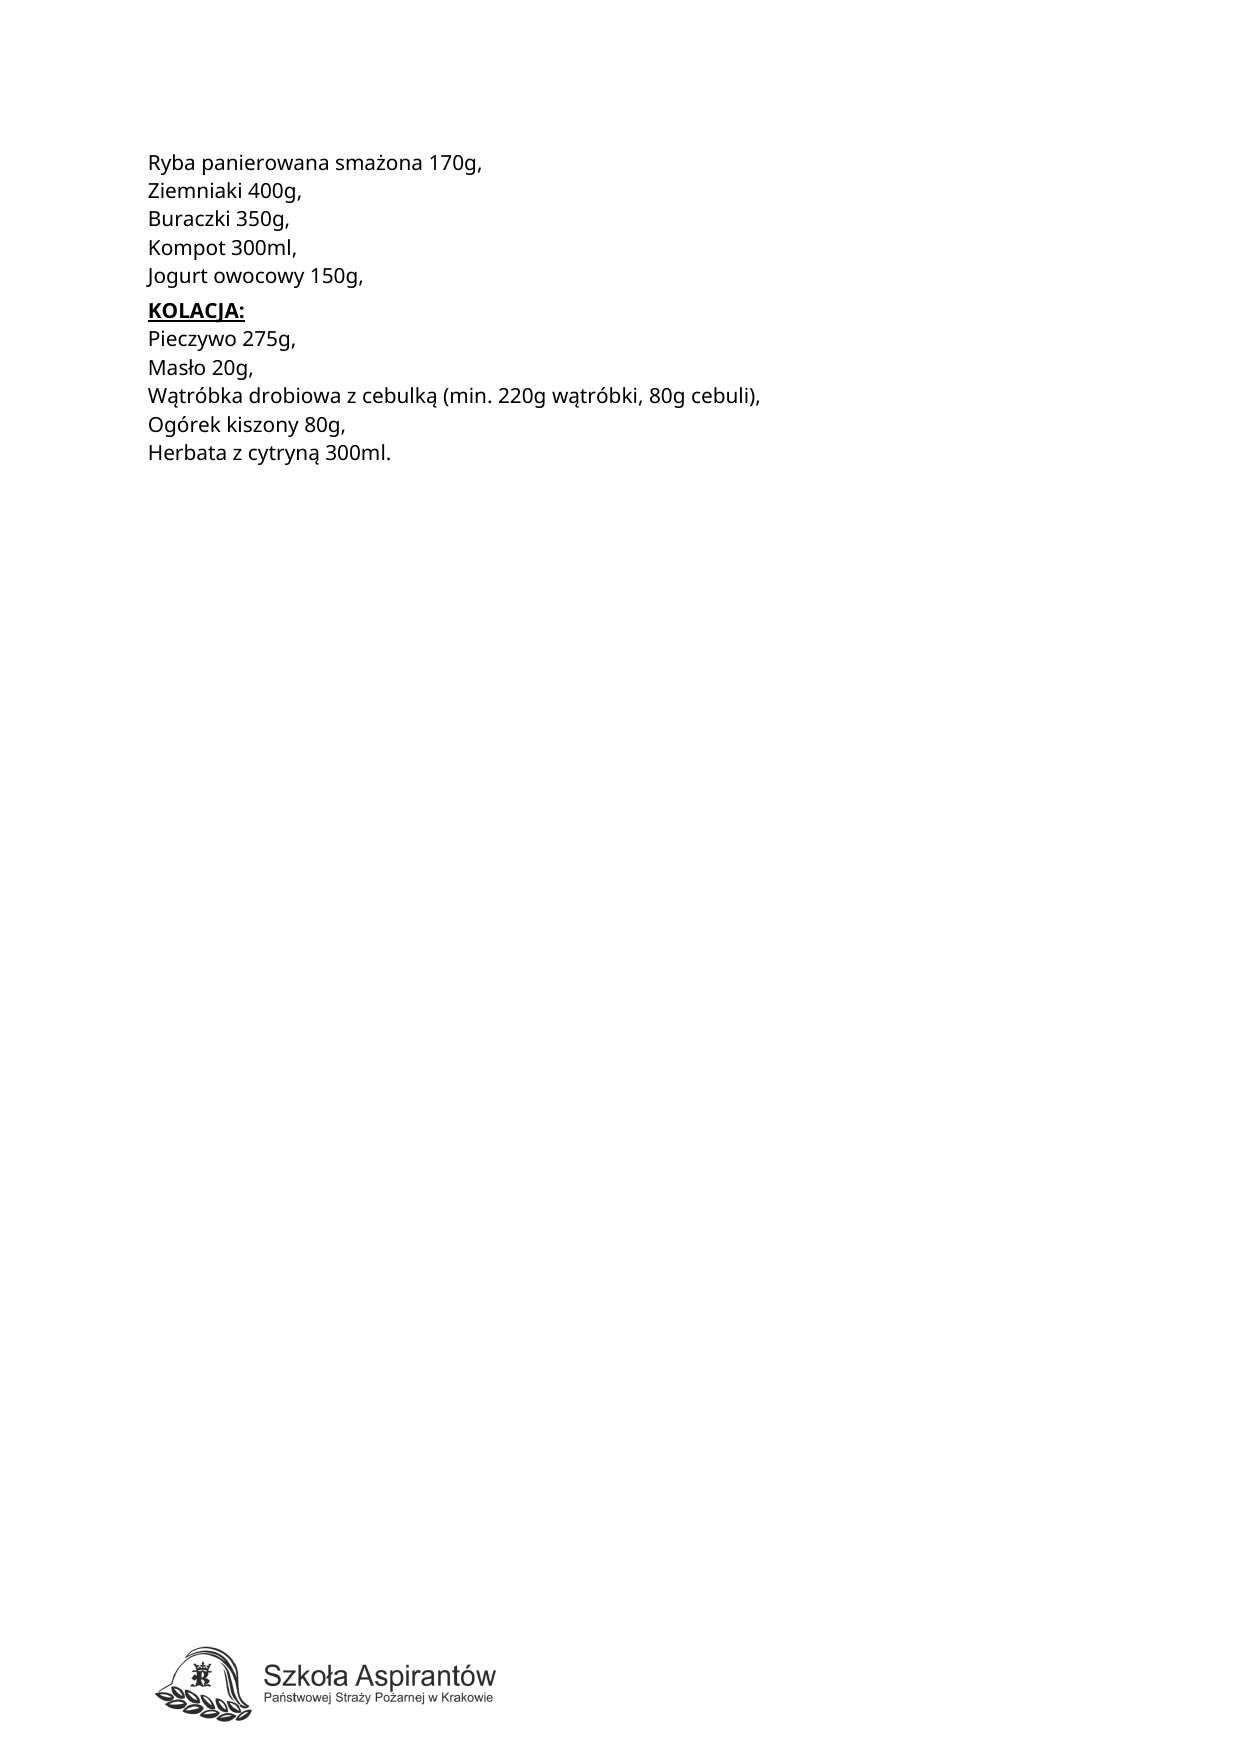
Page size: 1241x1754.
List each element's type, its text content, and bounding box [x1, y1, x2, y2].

text Ryba panierowana smażona 170g, [148, 148, 1093, 176]
text KOLACJA: [148, 296, 1093, 324]
text Ziemniaki 400g, [148, 176, 1093, 204]
text Ogórek kiszony 80g, [148, 410, 1093, 438]
text Buraczki 350g, [148, 204, 1093, 233]
text Pieczywo 275g, [148, 324, 1093, 353]
text Wątróbka drobiowa z cebulką (min. 220g wątróbki, 80g cebuli), [148, 381, 1093, 410]
text Herbata z cytryną 300ml. [148, 438, 1093, 467]
text Masło 20g, [148, 353, 1093, 381]
text Kompot 300ml, [148, 233, 1093, 261]
text Jogurt owocowy 150g, [148, 261, 1093, 290]
picture [154, 1646, 496, 1722]
